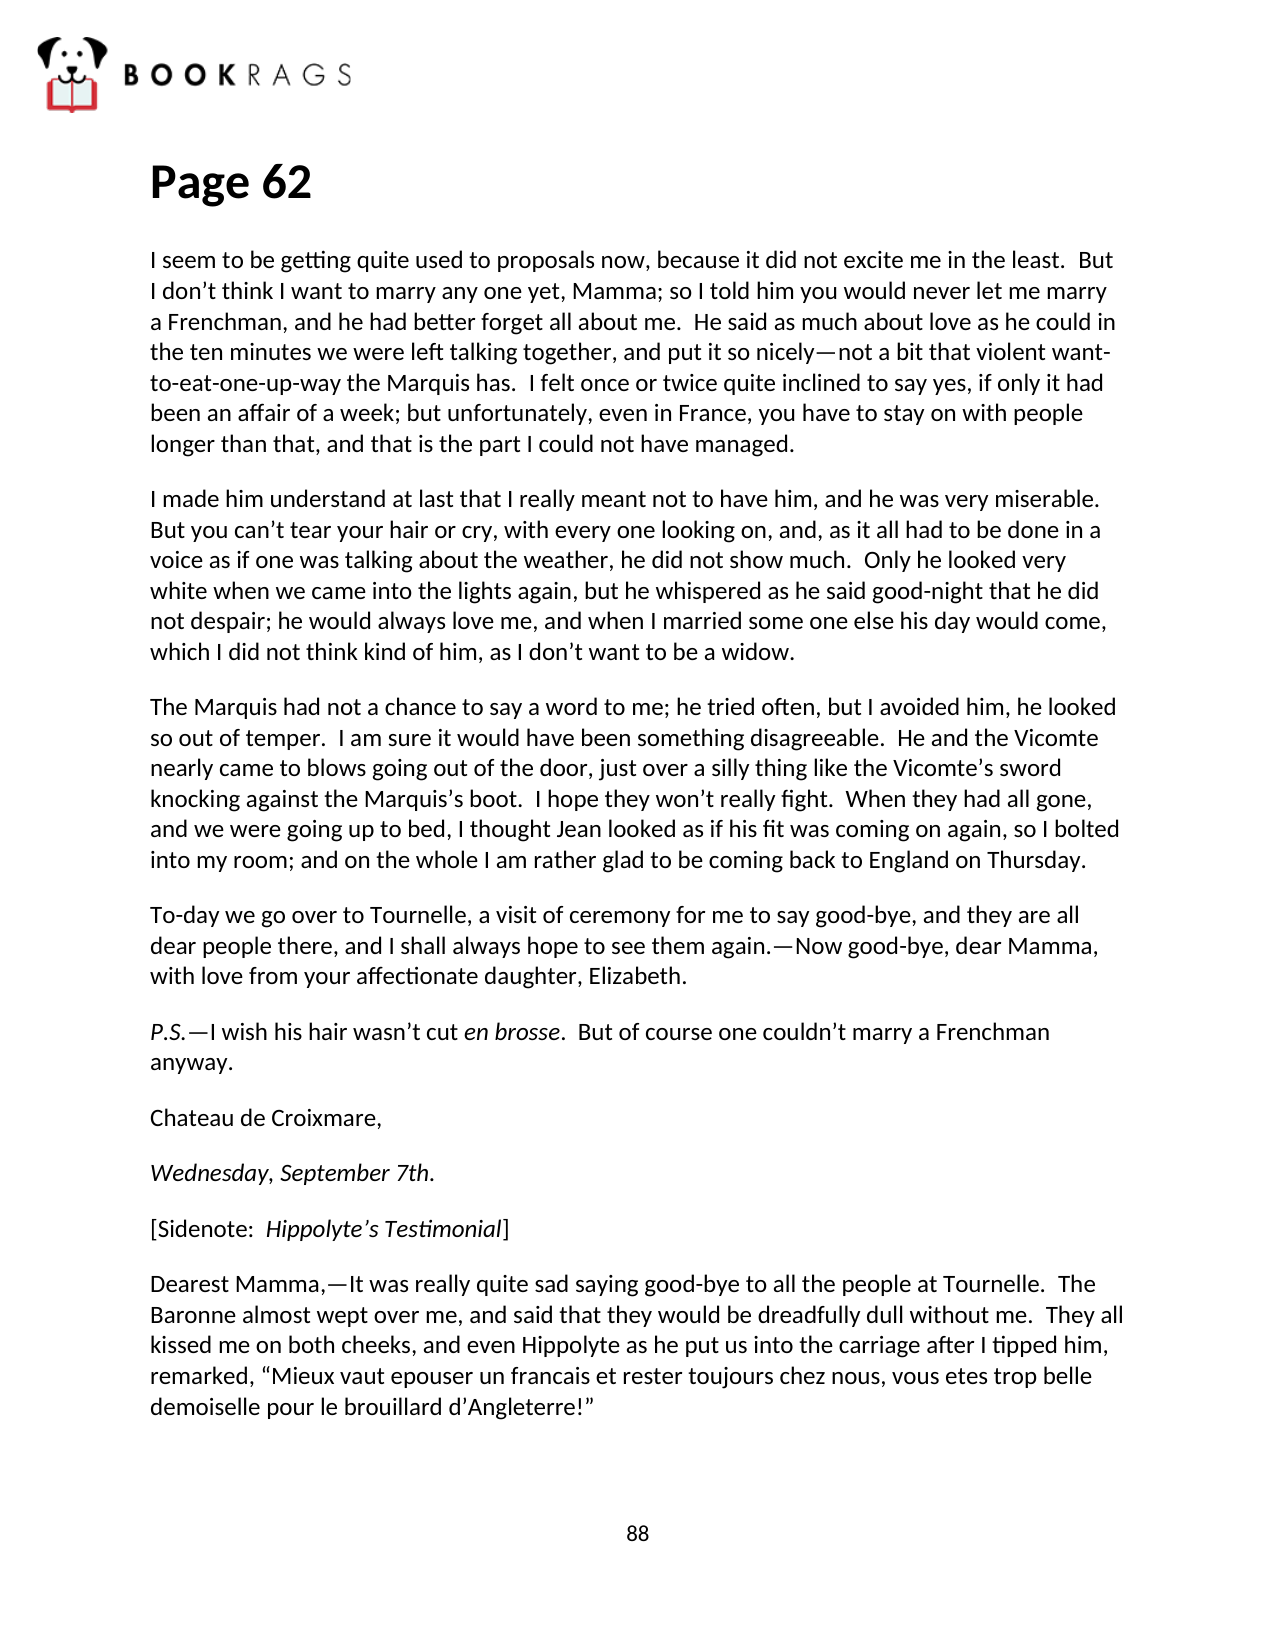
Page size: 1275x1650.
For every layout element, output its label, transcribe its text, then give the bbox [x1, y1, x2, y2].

text Chateau de Croixmare, [150, 1102, 1125, 1133]
text [Sidenote: Hippolyte’s Testimonial] [150, 1213, 1125, 1244]
text P.S.—­I wish his hair wasn’t cut en brosse. But of course one couldn’t marry a Frenchman anyway. [150, 1016, 1125, 1077]
text I seem to be getting quite used to proposals now, because it did not excite me in the least. But I don’t think I want to marry any one yet, Mamma; so I told him you would never let me marry a Frenchman, and he had better forget all about me. He said as much about love as he could in the ten minutes we were left talking together, and put it so nicely—­not a bit that violent want-to-eat-one-up-way the Marquis has. I felt once or twice quite inclined to say yes, if only it had been an affair of a week; but unfortunately, even in France, you have to stay on with people longer than that, and that is the part I could not have managed. [150, 244, 1125, 458]
text To-day we go over to Tournelle, a visit of ceremony for me to say good-bye, and they are all dear people there, and I shall always hope to see them again.—­Now good-bye, dear Mamma, with love from your affectionate daughter, Elizabeth. [150, 899, 1125, 991]
text Page 62 [150, 150, 1125, 211]
text Dearest Mamma,—­It was really quite sad saying good-bye to all the people at Tournelle. The Baronne almost wept over me, and said that they would be dreadfully dull without me. They all kissed me on both cheeks, and even Hippolyte as he put us into the carriage after I tipped him, remarked, “Mieux vaut epouser un francais et rester toujours chez nous, vous etes trop belle demoiselle pour le brouillard d’Angleterre!” [150, 1269, 1125, 1421]
text Wednesday, September 7th. [150, 1158, 1125, 1188]
text I made him understand at last that I really meant not to have him, and he was very miserable. But you can’t tear your hair or cry, with every one looking on, and, as it all had to be done in a voice as if one was talking about the weather, he did not show much. Only he looked very white when we came into the lights again, but he whispered as he said good-night that he did not despair; he would always love me, and when I married some one else his day would come, which I did not think kind of him, as I don’t want to be a widow. [150, 483, 1125, 666]
text The Marquis had not a chance to say a word to me; he tried often, but I avoided him, he looked so out of temper. I am sure it would have been something disagreeable. He and the Vicomte nearly came to blows going out of the door, just over a silly thing like the Vicomte’s sword knocking against the Marquis’s boot. I hope they won’t really fight. When they had all gone, and we were going up to bed, I thought Jean looked as if his fit was coming on again, so I bolted into my room; and on the whole I am rather glad to be coming back to England on Thursday. [150, 691, 1125, 874]
picture [37, 37, 351, 113]
